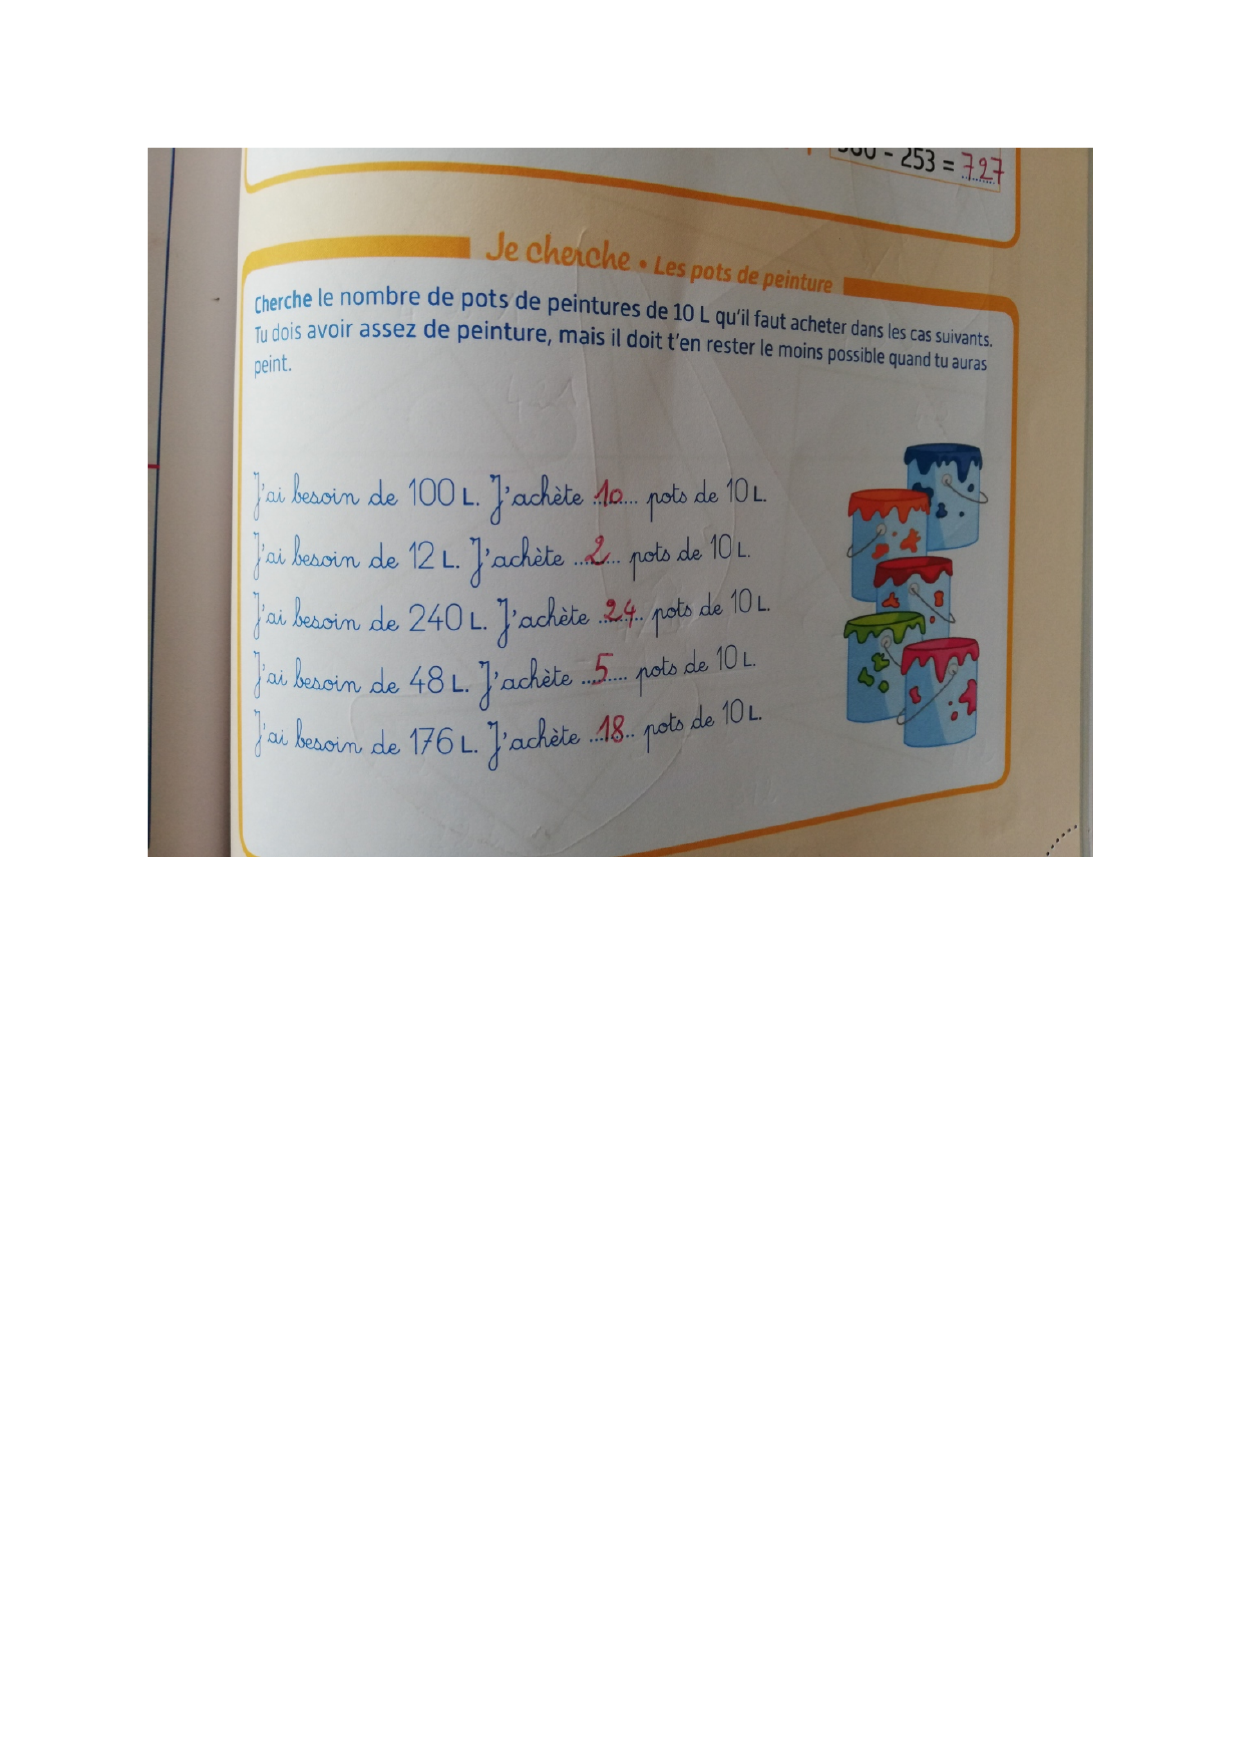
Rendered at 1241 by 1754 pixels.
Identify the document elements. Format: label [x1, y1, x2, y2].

picture [149, 148, 1092, 857]
